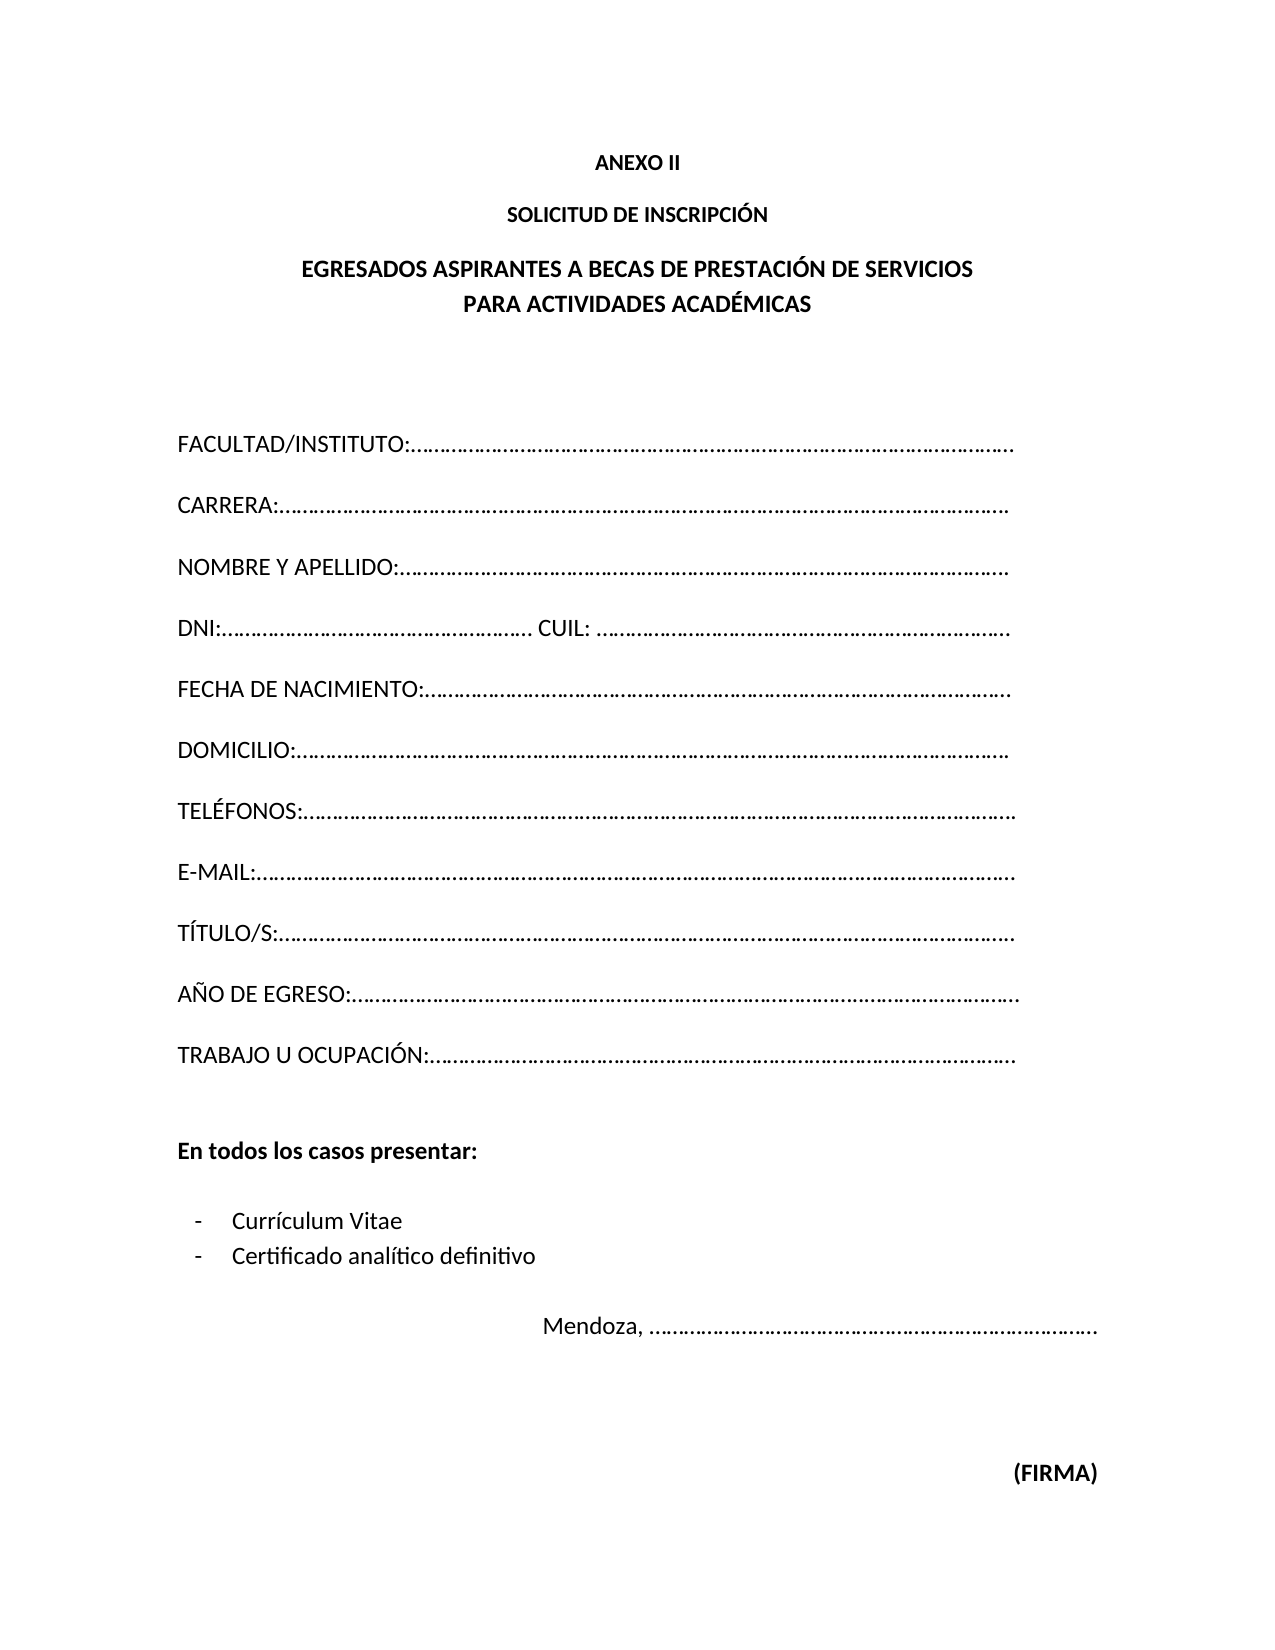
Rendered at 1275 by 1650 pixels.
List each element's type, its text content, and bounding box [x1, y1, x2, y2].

text En todos los casos presentar: [177, 1135, 1098, 1166]
text TÍTULO/S:……………………………………………………………………………………………………………….. [177, 917, 1098, 947]
text AÑO DE EGRESO:……………………………………………………………………………..……………………… [177, 978, 1098, 1008]
text SOLICITUD DE INSCRIPCIÓN [177, 201, 1098, 229]
text Mendoza, …………………………………………………………………… [177, 1310, 1098, 1341]
text ANEXO II [177, 148, 1098, 176]
text DNI:……………………………………………… CUIL: ……………………………………………………………… [177, 612, 1098, 642]
text DOMICILIO:……………………………………………………………………………………………………………. [177, 734, 1098, 764]
text (FIRMA) [177, 1457, 1098, 1487]
text TELÉFONOS:……………………………………………………………………………………………………………. [177, 795, 1098, 825]
text NOMBRE Y APELLIDO:……………………………………………………………………………………………. [177, 551, 1098, 581]
list Certificado analítico definitivo [194, 1240, 1098, 1271]
list Currículum Vitae [194, 1205, 1098, 1236]
text EGRESADOS ASPIRANTES A BECAS DE PRESTACIÓN DE SERVICIOS [177, 254, 1098, 284]
text PARA ACTIVIDADES ACADÉMICAS [177, 289, 1098, 319]
text E-MAIL:…………………………………………………………………………………………………………………… [177, 856, 1098, 886]
text FACULTAD/INSTITUTO:…………………………………………………………………………………………… [177, 429, 1098, 459]
text TRABAJO U OCUPACIÓN:………………………………………………………………………………………… [177, 1039, 1098, 1069]
text FECHA DE NACIMIENTO:………………………………………………………………………………………… [177, 673, 1098, 703]
text CARRERA:………………………………………………………………………………………………………………. [177, 490, 1098, 520]
